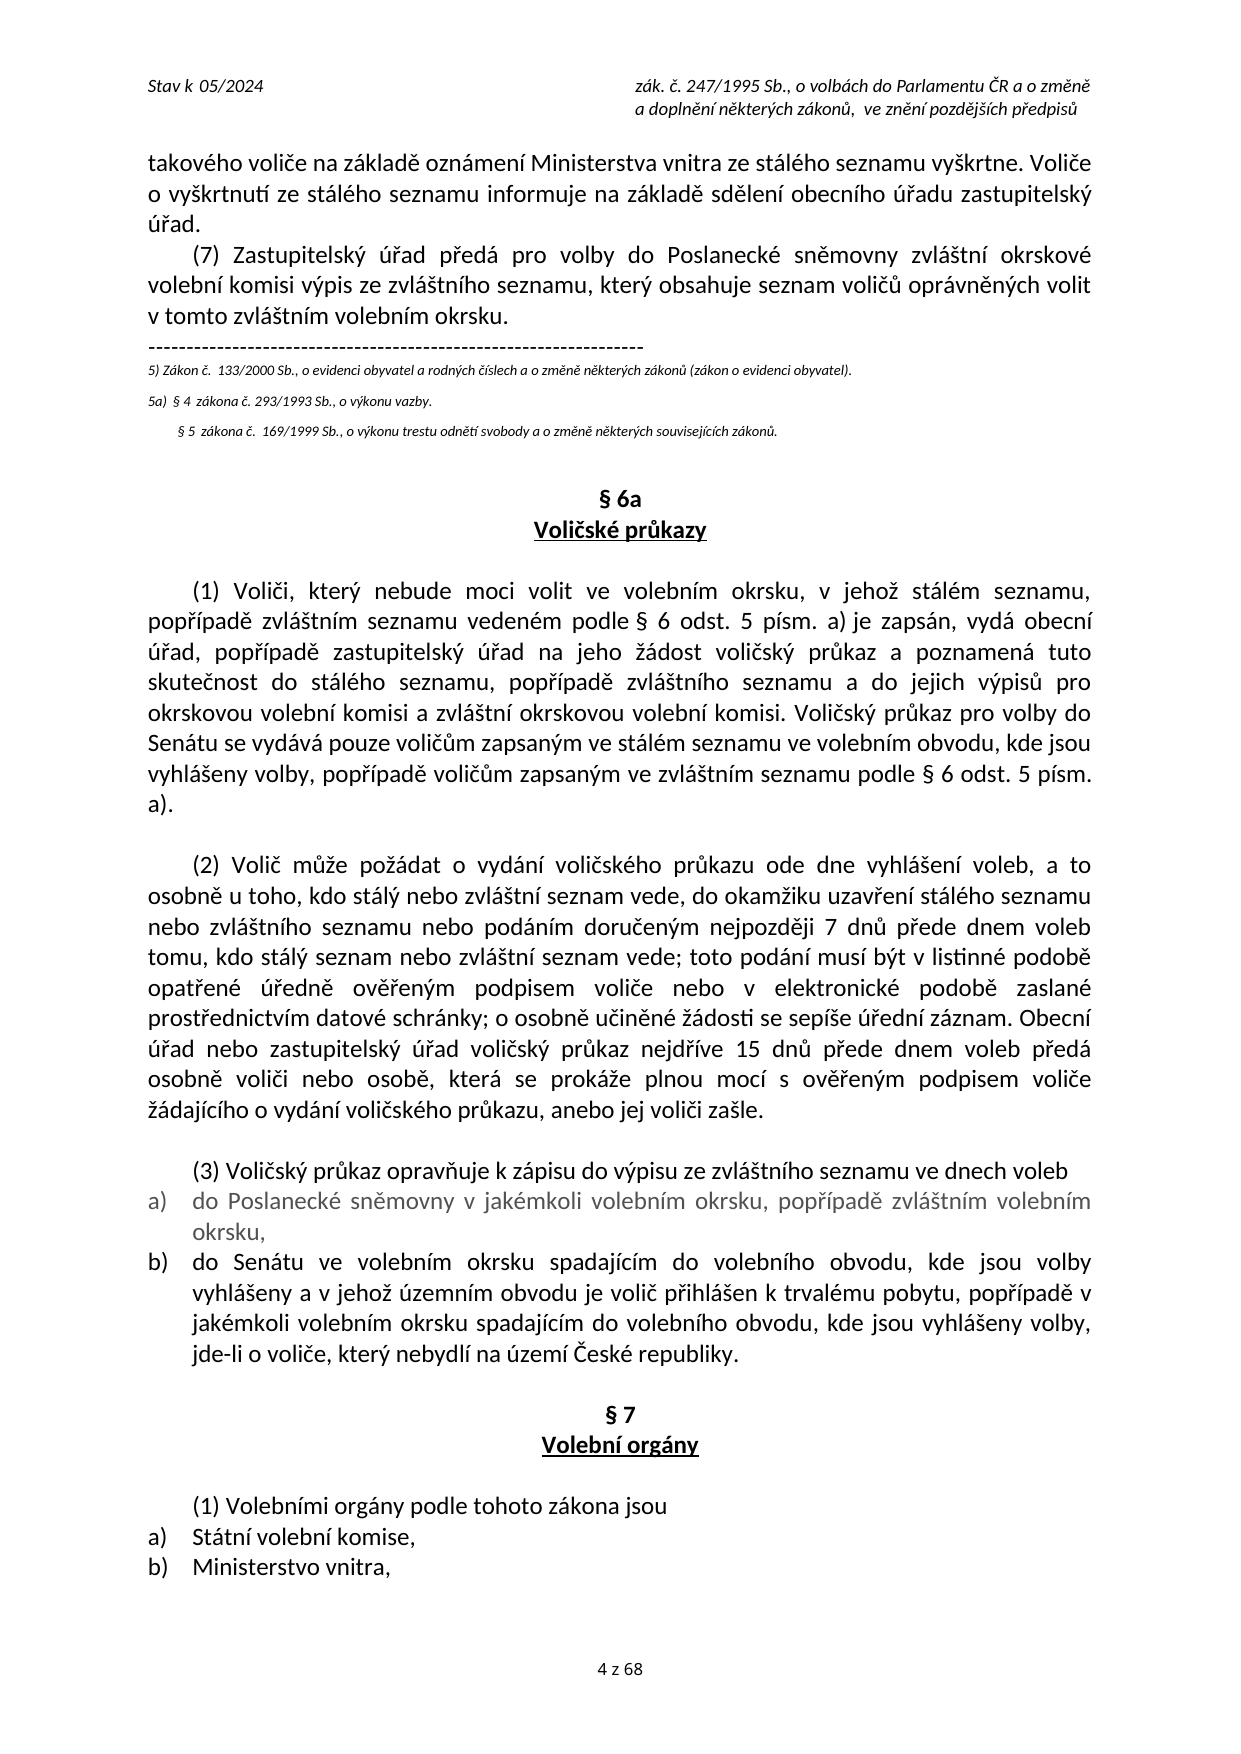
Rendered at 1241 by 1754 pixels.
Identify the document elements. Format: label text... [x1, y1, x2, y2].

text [148, 148, 1093, 239]
text 5a) § 4 zákona č. 293/1993 Sb., o výkonu vazby. [148, 392, 1093, 422]
text Volební orgány [148, 1429, 1093, 1460]
text § 6a [148, 483, 1093, 514]
text § 5 zákona č. 169/1999 Sb., o výkonu trestu odnětí svobody a o změně některých souvisejících zákonů. [177, 422, 1093, 453]
text § 7 [148, 1399, 1093, 1429]
list do Senátu ve volebním okrsku spadajícím do volebního obvodu, kde jsou volby vyhlášeny a v jehož územním obvodu je volič přihlášen k trvalému pobytu, popřípadě v jakémkoli volebním okrsku spadajícím do volebního obvodu, kde jsou vyhlášeny volby, jde-li o voliče, který nebydlí na území České republiky. [148, 1246, 1093, 1368]
text (1) Voliči, který nebude moci volit ve volebním okrsku, v jehož stálém seznamu, popřípadě zvláštním seznamu vedeném podle § 6 odst. 5 písm. a) je zapsán, vydá obecní úřad, popřípadě zastupitelský úřad na jeho žádost voličský průkaz a poznamená tuto skutečnost do stálého seznamu, popřípadě zvláštního seznamu a do jejich výpisů pro okrskovou volební komisi a zvláštní okrskovou volební komisi. Voličský průkaz pro volby do Senátu se vydává pouze voličům zapsaným ve stálém seznamu ve volebním obvodu, kde jsou vyhlášeny volby, popřípadě voličům zapsaným ve zvláštním seznamu podle § 6 odst. 5 písm. a). [148, 575, 1093, 819]
text (2) Volič může požádat o vydání voličského průkazu ode dne vyhlášení voleb, a to osobně u toho, kdo stálý nebo zvláštní seznam vede, do okamžiku uzavření stálého seznamu nebo zvláštního seznamu nebo podáním doručeným nejpozději 7 dnů přede dnem voleb tomu, kdo stálý seznam nebo zvláštní seznam vede; toto podání musí být v listinné podobě opatřené úředně ověřeným podpisem voliče nebo v elektronické podobě zaslané prostřednictvím datové schránky; o osobně učiněné žádosti se sepíše úřední záznam. Obecní úřad nebo zastupitelský úřad voličský průkaz nejdříve 15 dnů přede dnem voleb předá osobně voliči nebo osobě, která se prokáže plnou mocí s ověřeným podpisem voliče žádajícího o vydání voličského průkazu, anebo jej voliči zašle. [148, 849, 1093, 1124]
text (3) Voličský průkaz opravňuje k zápisu do výpisu ze zvláštního seznamu ve dnech voleb [148, 1155, 1093, 1185]
list do Poslanecké sněmovny v jakémkoli volebním okrsku, popřípadě zvláštním volebním okrsku, [148, 1185, 1093, 1246]
list Státní volební komise, [148, 1521, 1093, 1552]
text 5) Zákon č. 133/2000 Sb., o evidenci obyvatel a rodných číslech a o změně některých zákonů (zákon o evidenci obyvatel). [148, 361, 1093, 392]
list Ministerstvo vnitra, [148, 1552, 1093, 1582]
text ----------------------------------------------------------------- [148, 331, 1093, 361]
text (1) Volebními orgány podle tohoto zákona jsou [148, 1491, 1093, 1521]
text Voličské průkazy [148, 514, 1093, 544]
text (7) Zastupitelský úřad předá pro volby do Poslanecké sněmovny zvláštní okrskové volební komisi výpis ze zvláštního seznamu, který obsahuje seznam voličů oprávněných volit v tomto zvláštním volebním okrsku. [148, 239, 1093, 331]
